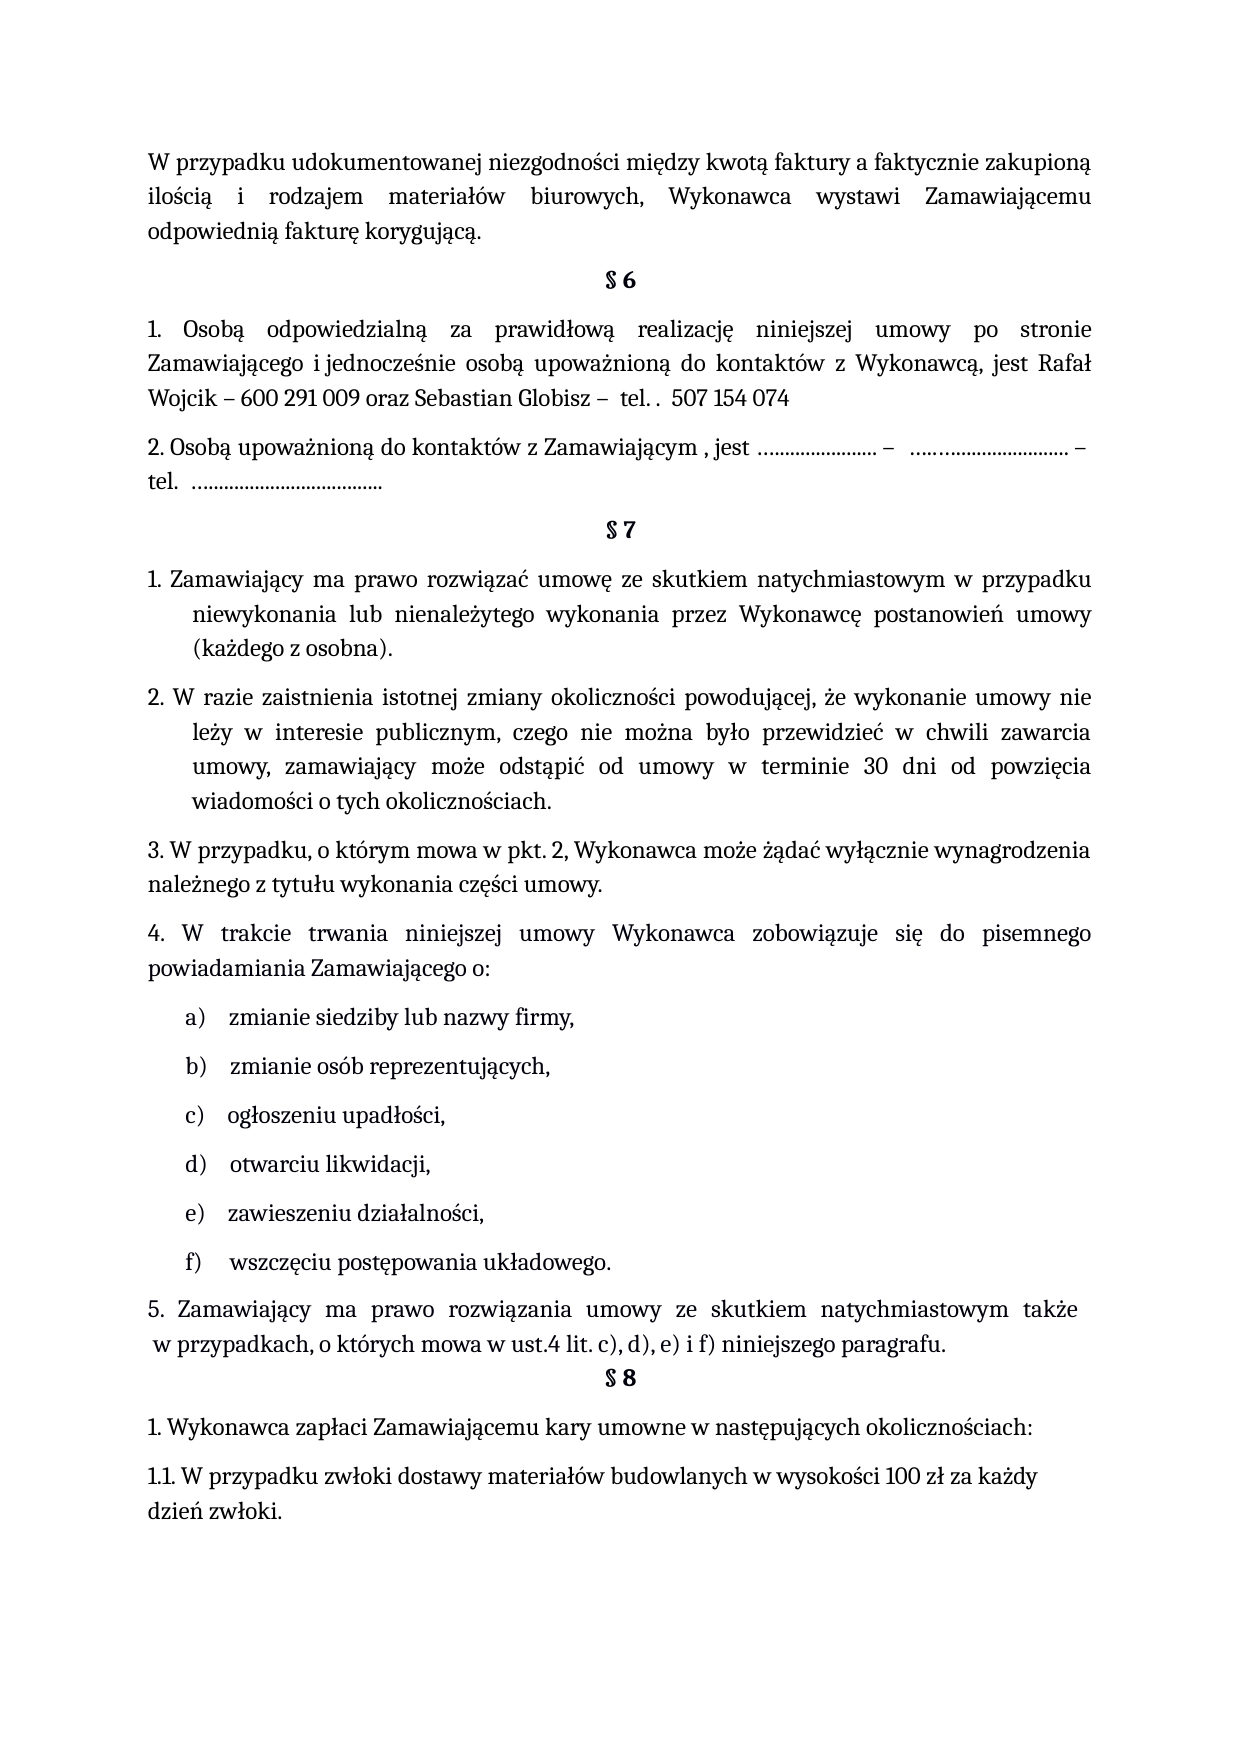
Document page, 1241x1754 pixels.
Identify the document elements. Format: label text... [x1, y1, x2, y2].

text f) wszczęciu postępowania układowego. [185, 1248, 1093, 1277]
text W przypadku udokumentowanej niezgodności między kwotą faktury a faktycznie zakupioną ilością i rodzajem materiałów biurowych, Wykonawca wystawi Zamawiającemu odpowiednią fakturę korygującą. [148, 148, 1093, 245]
text 3. W przypadku, o którym mowa w pkt. 2, Wykonawca może żądać wyłącznie wynagrodzenia należnego z tytułu wykonania części umowy. [148, 836, 1093, 899]
text 1. Zamawiający ma prawo rozwiązać umowę ze skutkiem natychmiastowym w przypadku niewykonania lub nienależytego wykonania przez Wykonawcę postanowień umowy (każdego z osobna). [148, 565, 1093, 663]
text 4. W trakcie trwania niniejszej umowy Wykonawca zobowiązuje się do pisemnego powiadamiania Zamawiającego o: [148, 919, 1093, 983]
text b) zmianie osób reprezentujących, [185, 1052, 1093, 1081]
text d) otwarciu likwidacji, [185, 1150, 1093, 1179]
text 1. Wykonawca zapłaci Zamawiającemu kary umowne w następujących okolicznościach: [148, 1413, 1093, 1442]
text 1. Osobą odpowiedzialną za prawidłową realizację niniejszej umowy po stronie Zamawiającego i jednocześnie osobą upoważnioną do kontaktów z Wykonawcą, jest Rafał Wojcik – 600 291 009 oraz Sebastian Globisz – tel. . 507 154 074 [148, 315, 1093, 412]
text e) zawieszeniu działalności, [185, 1199, 1093, 1228]
text § 6 [148, 266, 1093, 294]
text 2. W razie zaistnienia istotnej zmiany okoliczności powodującej, że wykonanie umowy nie leży w interesie publicznym, czego nie można było przewidzieć w chwili zawarcia umowy, zamawiający może odstąpić od umowy w terminie 30 dni od powzięcia wiadomości o tych okolicznościach. [148, 683, 1093, 816]
text 5. Zamawiający ma prawo rozwiązania umowy ze skutkiem natychmiastowym także w przypadkach, o których mowa w ust.4 lit. c), d), e) i f) niniejszego paragrafu. [148, 1295, 1093, 1358]
text c) ogłoszeniu upadłości, [185, 1101, 1093, 1130]
text 2. Osobą upoważnioną do kontaktów z Zamawiającym , jest ….................... – …..…...................... – tel. ….................................. [148, 433, 1093, 496]
text a) zmianie siedziby lub nazwy firmy, [185, 1003, 1093, 1032]
text § 7 [148, 516, 1093, 545]
text § 8 [148, 1364, 1093, 1393]
text 1.1. W przypadku zwłoki dostawy materiałów budowlanych w wysokości 100 zł za każdy dzień zwłoki. [148, 1462, 1093, 1526]
